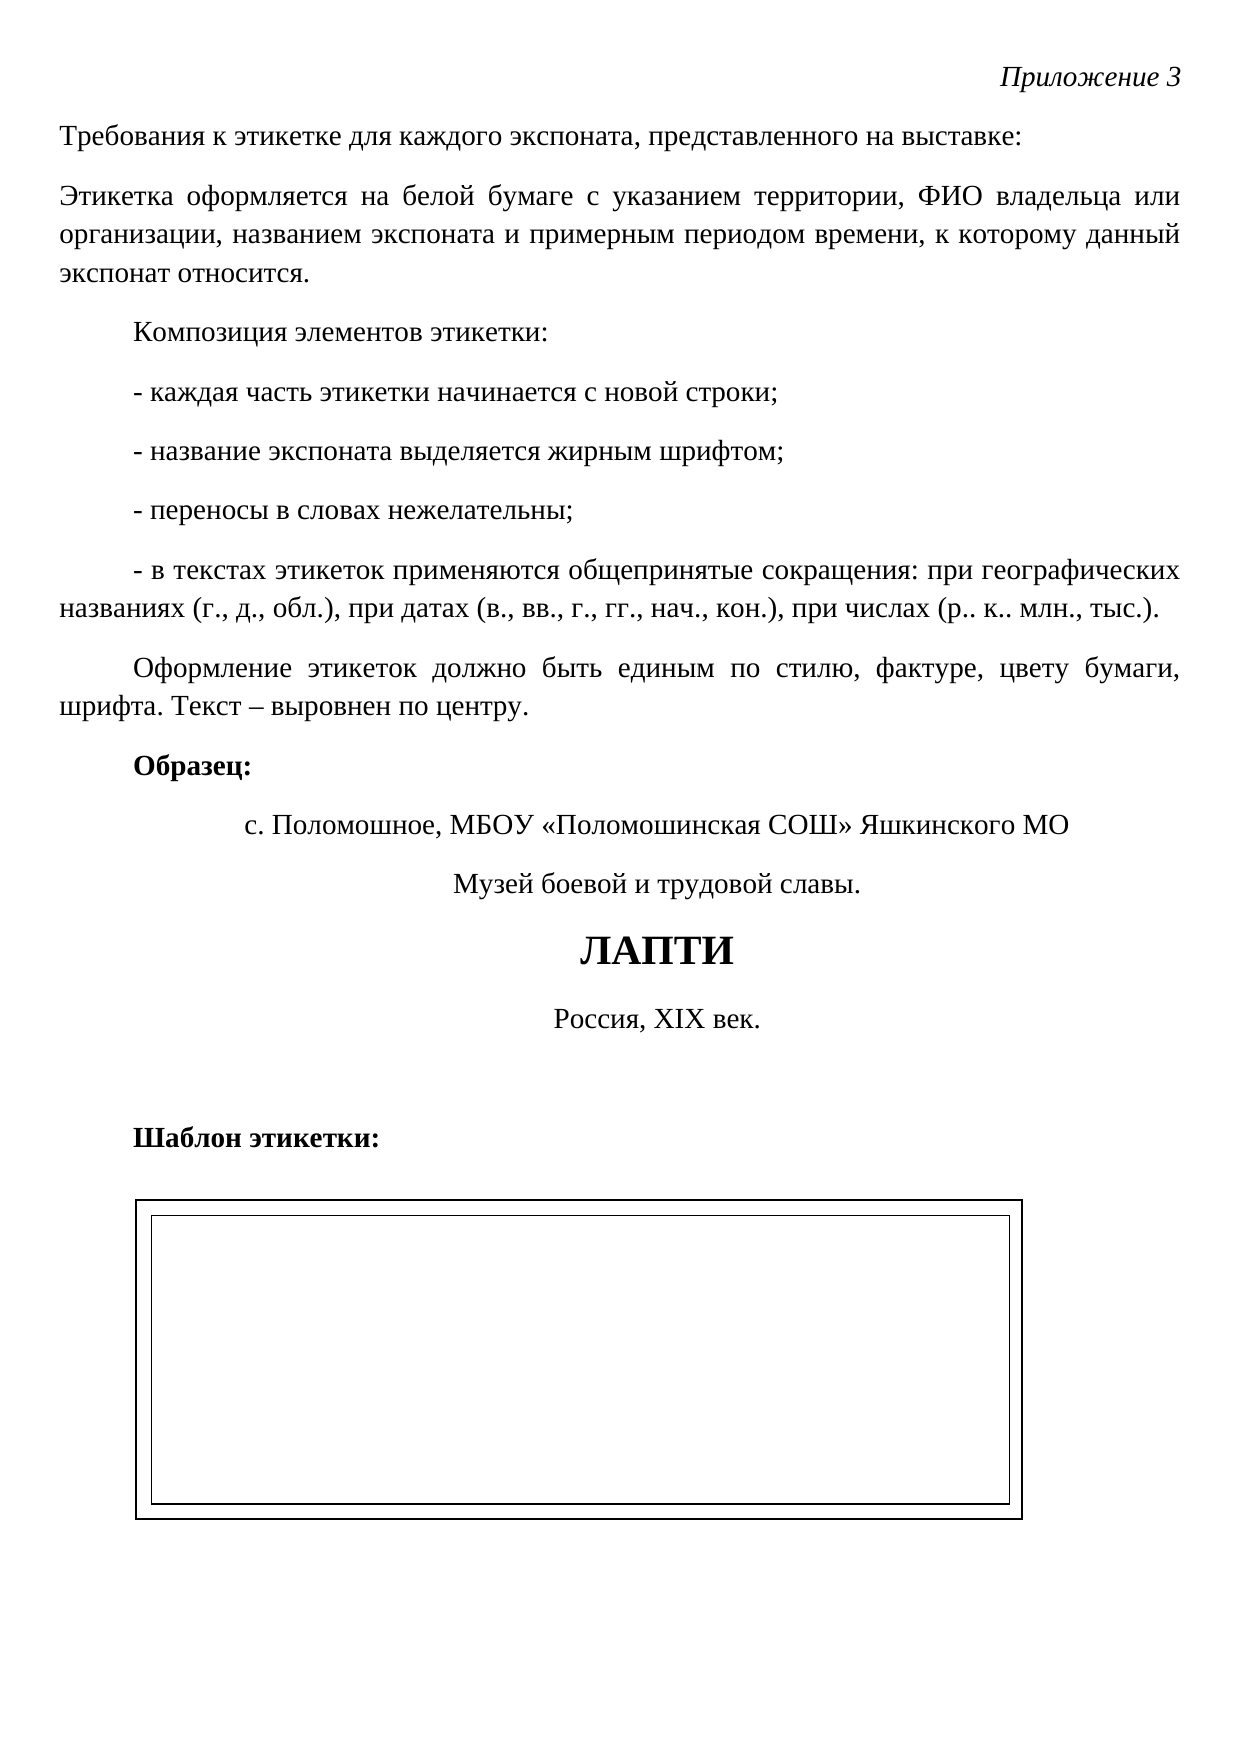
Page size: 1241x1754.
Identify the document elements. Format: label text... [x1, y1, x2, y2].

text Музей боевой и трудовой славы. [59, 866, 1181, 900]
text Оформление этикеток должно быть единым по стилю, фактуре, цвету бумаги, шрифта. Текст – выровнен по центру. [59, 650, 1181, 722]
text Россия, ХІХ век. [59, 1002, 1181, 1035]
text - название экспоната выделяется жирным шрифтом; [59, 433, 1181, 467]
text - в текстах этикеток применяются общепринятые сокращения: при географических названиях (г., д., обл.), при датах (в., вв., г., гг., нач., кон.), при числах (р.. к.. млн., тыс.). [59, 552, 1181, 624]
text - каждая часть этикетки начинается с новой строки; [59, 374, 1181, 407]
text Образец: [59, 748, 1181, 781]
text Шаблон этикетки: [59, 1120, 1181, 1154]
text Требования к этикетке для каждого экспоната, представленного на выставке: [59, 118, 1181, 152]
text с. Поломошное, МБОУ «Поломошинская СОШ» Яшкинского МО [59, 807, 1181, 841]
text Приложение 3 [59, 59, 1181, 93]
text Этикетка оформляется на белой бумаге с указанием территории, ФИО владельца или организации, названием экспоната и примерным периодом времени, к которому данный экспонат относится. [59, 178, 1181, 288]
text - переносы в словах нежелательны; [59, 492, 1181, 526]
text Композиция элементов этикетки: [59, 314, 1181, 348]
text ЛАПТИ [59, 926, 1181, 974]
